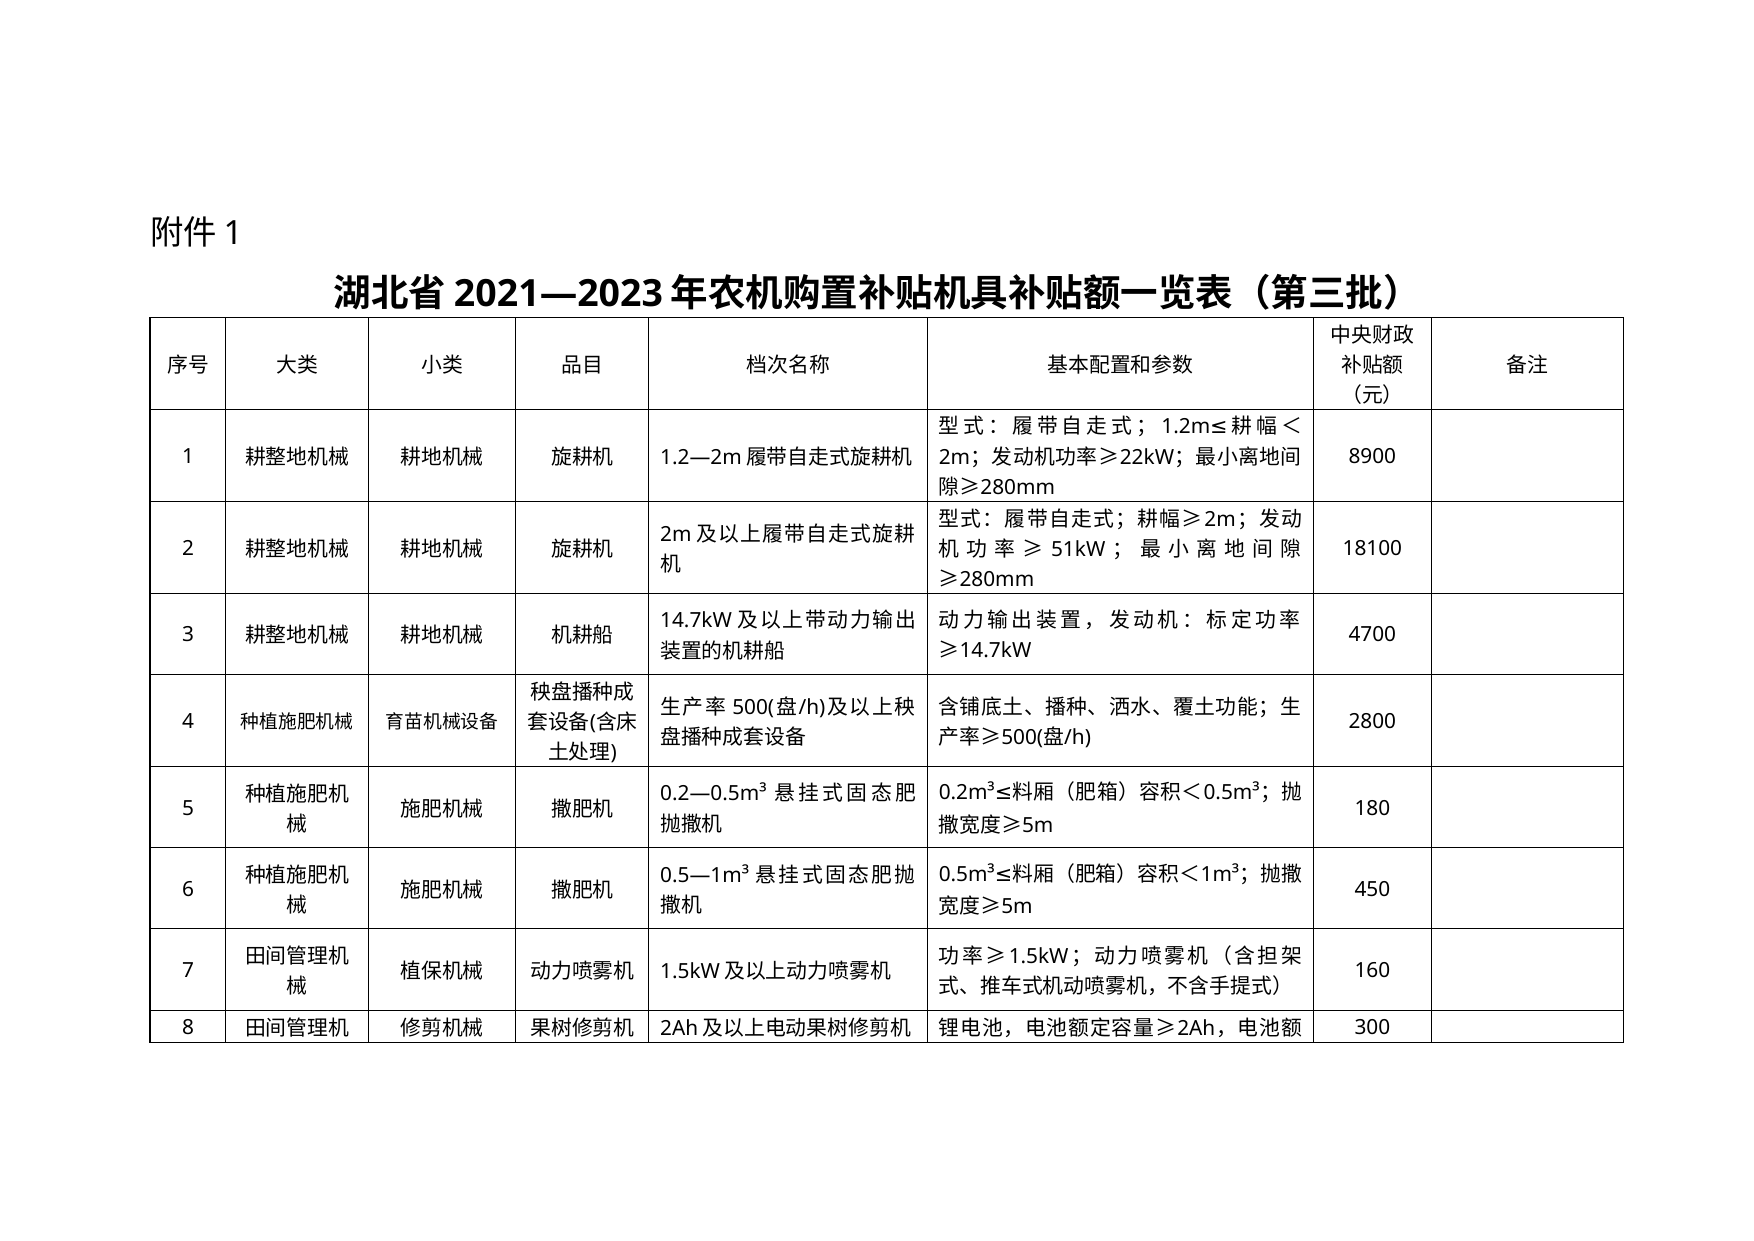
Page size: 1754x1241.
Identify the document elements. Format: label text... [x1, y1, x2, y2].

table_cell 种植施肥机械 [226, 767, 368, 847]
table_cell 旋耕机 [516, 502, 648, 593]
table_header 序号 [151, 318, 225, 409]
table_cell 功率≥1.5kW；动力喷雾机（含担架式、推车式机动喷雾机，不含手提式） [928, 929, 1313, 1009]
table_cell 8 [151, 1011, 225, 1042]
table_cell 18100 [1314, 502, 1431, 593]
table_header 档次名称 [649, 318, 927, 409]
table_cell 种植施肥机械 [226, 675, 368, 766]
table_cell 耕整地机械 [226, 594, 368, 674]
table_cell 田间管理机械 [226, 929, 368, 1009]
table_cell 修剪机械 [369, 1011, 515, 1042]
table_cell 耕地机械 [369, 410, 515, 501]
text 湖北省2021—2023年农机购置补贴机具补贴额一览表（第三批） [150, 263, 1604, 317]
table_header 小类 [369, 318, 515, 409]
table_cell 0.2m³≤料厢（肥箱）容积＜0.5m³；抛撒宽度≥5m [928, 767, 1313, 847]
table_header 备注 [1432, 318, 1623, 409]
table_cell 果树修剪机 [516, 1011, 648, 1042]
table_cell 含铺底土、播种、洒水、覆土功能；生产率≥500(盘/h) [928, 675, 1313, 766]
table_cell 160 [1314, 929, 1431, 1009]
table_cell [928, 1011, 1313, 1042]
table_cell 0.5m³≤料厢（肥箱）容积＜1m³；抛撒宽度≥5m [928, 848, 1313, 928]
table_cell 180 [1314, 767, 1431, 847]
table_cell 动力输出装置，发动机：标定功率≥14.7kW [928, 594, 1313, 674]
table_header 大类 [226, 318, 368, 409]
table_header 品目 [516, 318, 648, 409]
table_cell [1432, 675, 1623, 766]
table_cell 生产率500(盘/h)及以上秧盘播种成套设备 [649, 675, 927, 766]
table_cell 8900 [1314, 410, 1431, 501]
table_cell 耕地机械 [369, 594, 515, 674]
table_cell [1432, 410, 1623, 501]
table_header 基本配置和参数 [928, 318, 1313, 409]
table_cell [1432, 767, 1623, 847]
table_cell 育苗机械设备 [369, 675, 515, 766]
table_cell 1.5kW及以上动力喷雾机 [649, 929, 927, 1009]
table_cell 3 [151, 594, 225, 674]
table_cell 施肥机械 [369, 767, 515, 847]
table_cell 7 [151, 929, 225, 1009]
table_cell 机耕船 [516, 594, 648, 674]
table_cell [1432, 1011, 1623, 1042]
table_cell 耕地机械 [369, 502, 515, 593]
table_cell 4700 [1314, 594, 1431, 674]
table_cell 0.2—0.5m³悬挂式固态肥抛撒机 [649, 767, 927, 847]
table_cell 耕整地机械 [226, 410, 368, 501]
table_cell 旋耕机 [516, 410, 648, 501]
table_cell 耕整地机械 [226, 502, 368, 593]
table_cell [1432, 594, 1623, 674]
table_cell 型式：履带自走式；1.2m≤耕幅＜2m；发动机功率≥22kW；最小离地间隙≥280mm [928, 410, 1313, 501]
table_cell 300 [1314, 1011, 1431, 1042]
table_cell 450 [1314, 848, 1431, 928]
table_cell 2 [151, 502, 225, 593]
table_cell 型式：履带自走式；耕幅≥2m；发动机功率≥51kW；最小离地间隙≥280mm [928, 502, 1313, 593]
table_cell 动力喷雾机 [516, 929, 648, 1009]
table_cell 5 [151, 767, 225, 847]
table_cell 施肥机械 [369, 848, 515, 928]
table_cell 14.7kW及以上带动力输出装置的机耕船 [649, 594, 927, 674]
table_cell 0.5—1m³悬挂式固态肥抛撒机 [649, 848, 927, 928]
table_header 中央财政补贴额（元） [1314, 318, 1431, 409]
table_cell 植保机械 [369, 929, 515, 1009]
table_cell [1432, 929, 1623, 1009]
table_cell 2800 [1314, 675, 1431, 766]
table_cell 田间管理机械 [226, 1011, 368, 1042]
table_cell 撒肥机 [516, 767, 648, 847]
table_cell 1 [151, 410, 225, 501]
text 附件1 [150, 198, 1604, 263]
table_cell 撒肥机 [516, 848, 648, 928]
table_cell 秧盘播种成套设备(含床土处理) [516, 675, 648, 766]
table_cell 2Ah及以上电动果树修剪机 [649, 1011, 927, 1042]
table_cell 种植施肥机械 [226, 848, 368, 928]
table_cell 2m及以上履带自走式旋耕机 [649, 502, 927, 593]
table_cell 4 [151, 675, 225, 766]
table_cell [1432, 502, 1623, 593]
table_cell 6 [151, 848, 225, 928]
table_cell 1.2—2m履带自走式旋耕机 [649, 410, 927, 501]
table_cell [1432, 848, 1623, 928]
